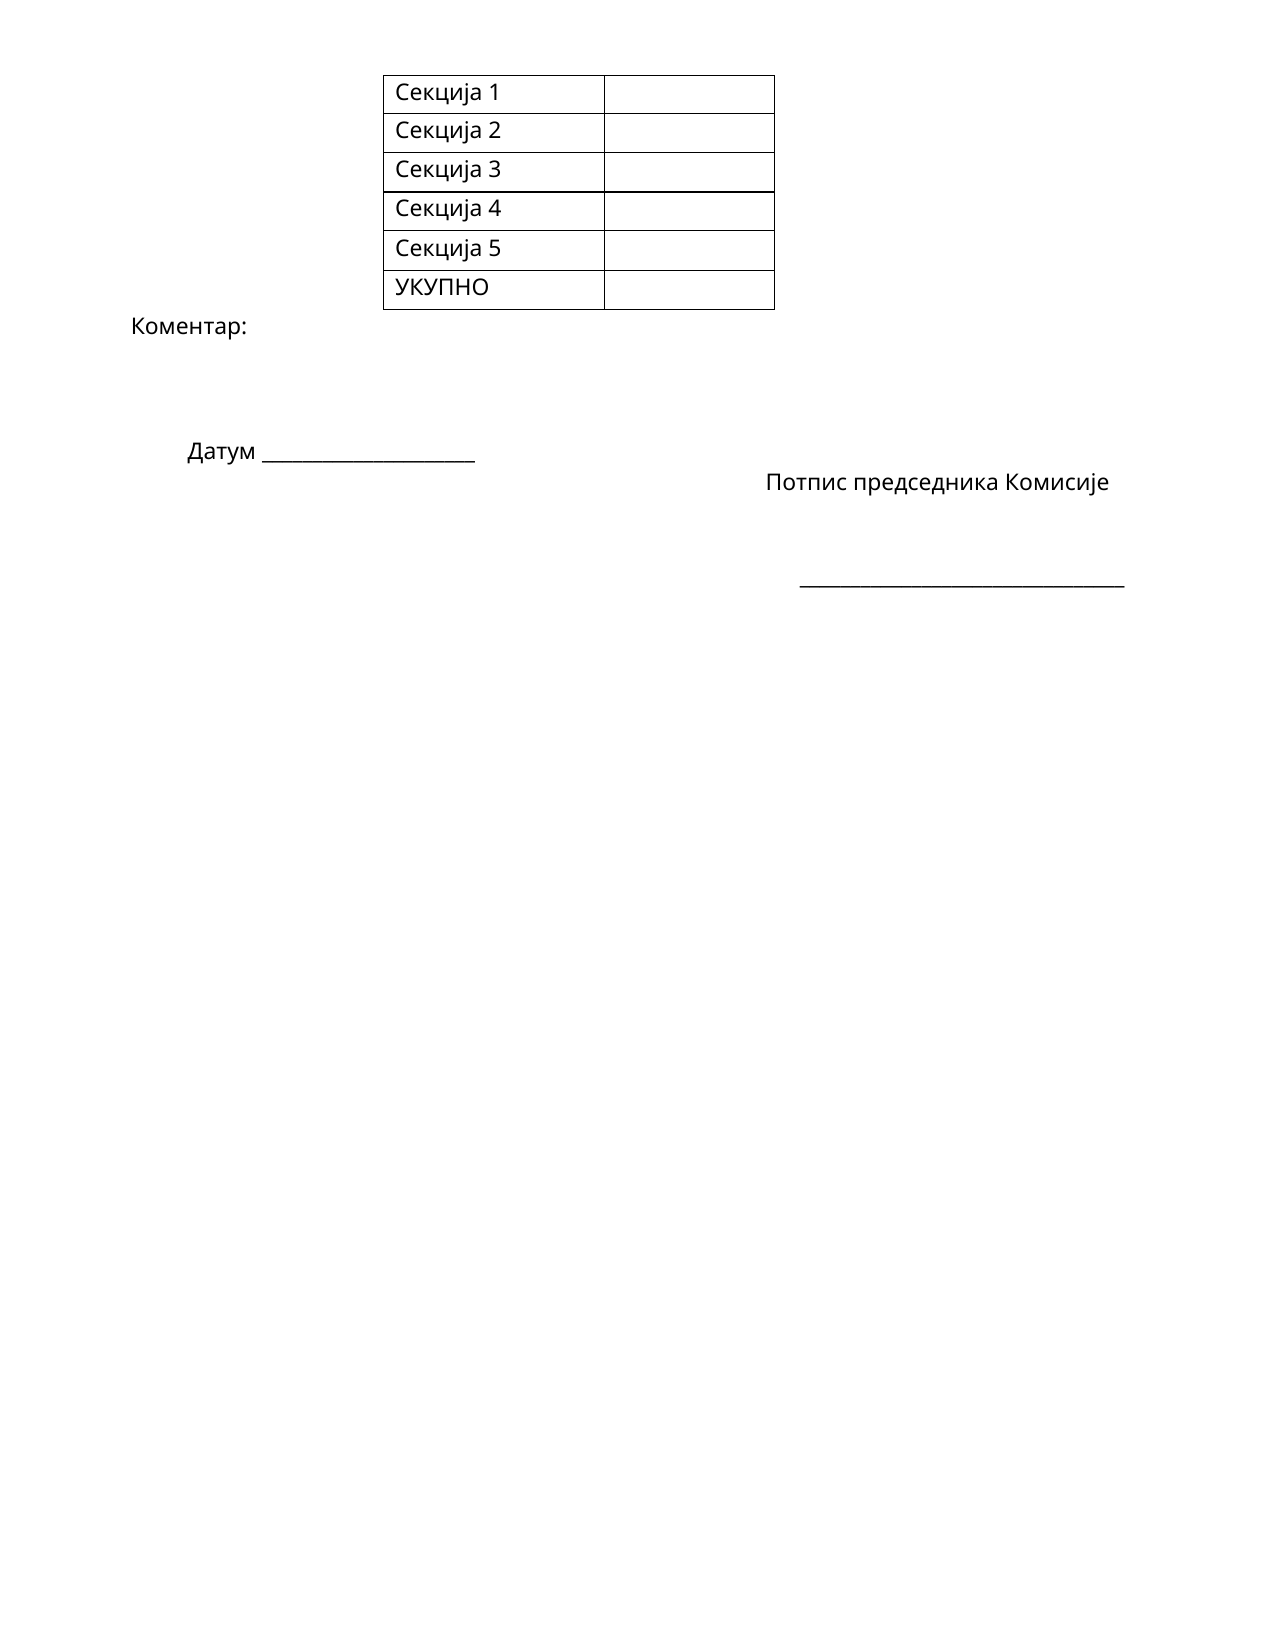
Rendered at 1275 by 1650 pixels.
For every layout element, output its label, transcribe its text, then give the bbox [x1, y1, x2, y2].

table_header [605, 76, 774, 113]
text Датум _____________________ [187, 434, 1075, 466]
table_cell [605, 271, 774, 308]
table_cell Секција 3 [384, 153, 604, 191]
text Коментар: [131, 309, 1125, 341]
table_cell [605, 231, 774, 269]
table_cell Секција 5 [384, 231, 604, 269]
table_cell Секција 4 [384, 193, 604, 230]
table_cell [605, 193, 774, 230]
table_cell УКУПНО [384, 271, 604, 308]
table_cell Секција 2 [384, 114, 604, 152]
table_cell [605, 114, 774, 152]
text ________________________________ [187, 559, 1125, 591]
table_cell [605, 153, 774, 191]
text Потпис председника Комисије [712, 466, 1125, 497]
table_header Секција 1 [384, 76, 604, 113]
